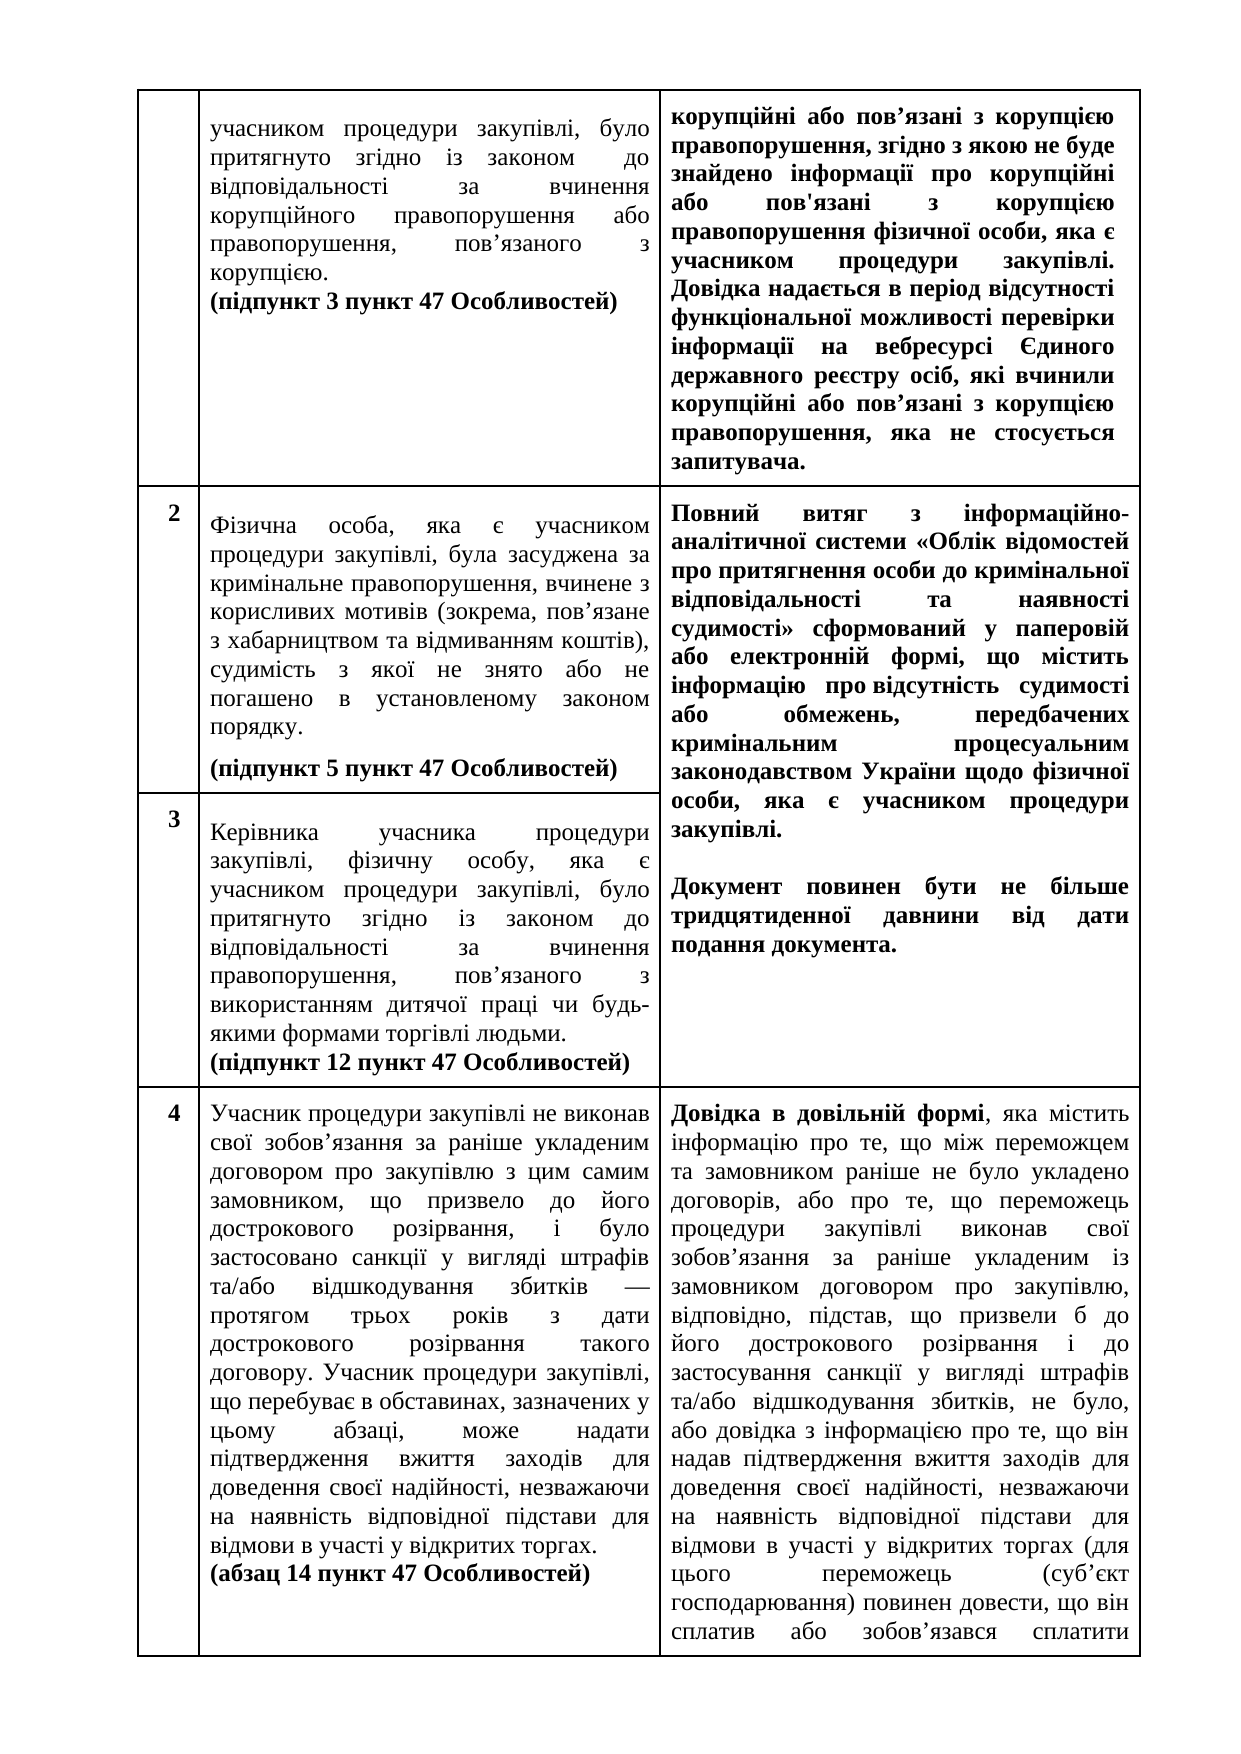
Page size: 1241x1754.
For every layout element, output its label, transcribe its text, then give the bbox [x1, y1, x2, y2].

table_cell Керівника учасника процедури закупівлі, фізичну особу, яка є учасником процедури закупівлі, було притягнуто згідно із законом до відповідальності за вчинення правопорушення, пов’язаного з використанням дитячої праці чи будь-якими формами торгівлі людьми. (підпункт 12 пункт 47 Особливостей) [200, 794, 659, 1086]
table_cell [200, 1088, 659, 1655]
table_cell Фізична особа, яка є учасником процедури закупівлі, була засуджена за кримінальне правопорушення, вчинене з корисливих мотивів (зокрема, пов’язане з хабарництвом та відмиванням коштів), судимість з якої не знято або не погашено в установленому законом порядку. (підпункт 5 пункт 47 Особливостей) [200, 487, 659, 792]
table_cell 1 [139, 91, 198, 485]
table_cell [661, 1088, 1139, 1655]
table_cell 3 [139, 794, 198, 1086]
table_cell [661, 91, 1139, 485]
table_cell 2 [139, 487, 198, 792]
table_cell Повний витяг з інформаційно-аналітичної системи «Облік відомостей про притягнення особи до кримінальної відповідальності та наявності судимості» сформований у паперовій або електронній формі, що містить інформацію про відсутність судимості або обмежень, передбачених кримінальним процесуальним законодавством України щодо фізичної особи, яка є учасником процедури закупівлі. Документ повинен бути не більше тридцятиденної давнини від дати подання документа. [661, 487, 1139, 1086]
table_cell 4 [139, 1088, 198, 1655]
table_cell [200, 91, 659, 485]
